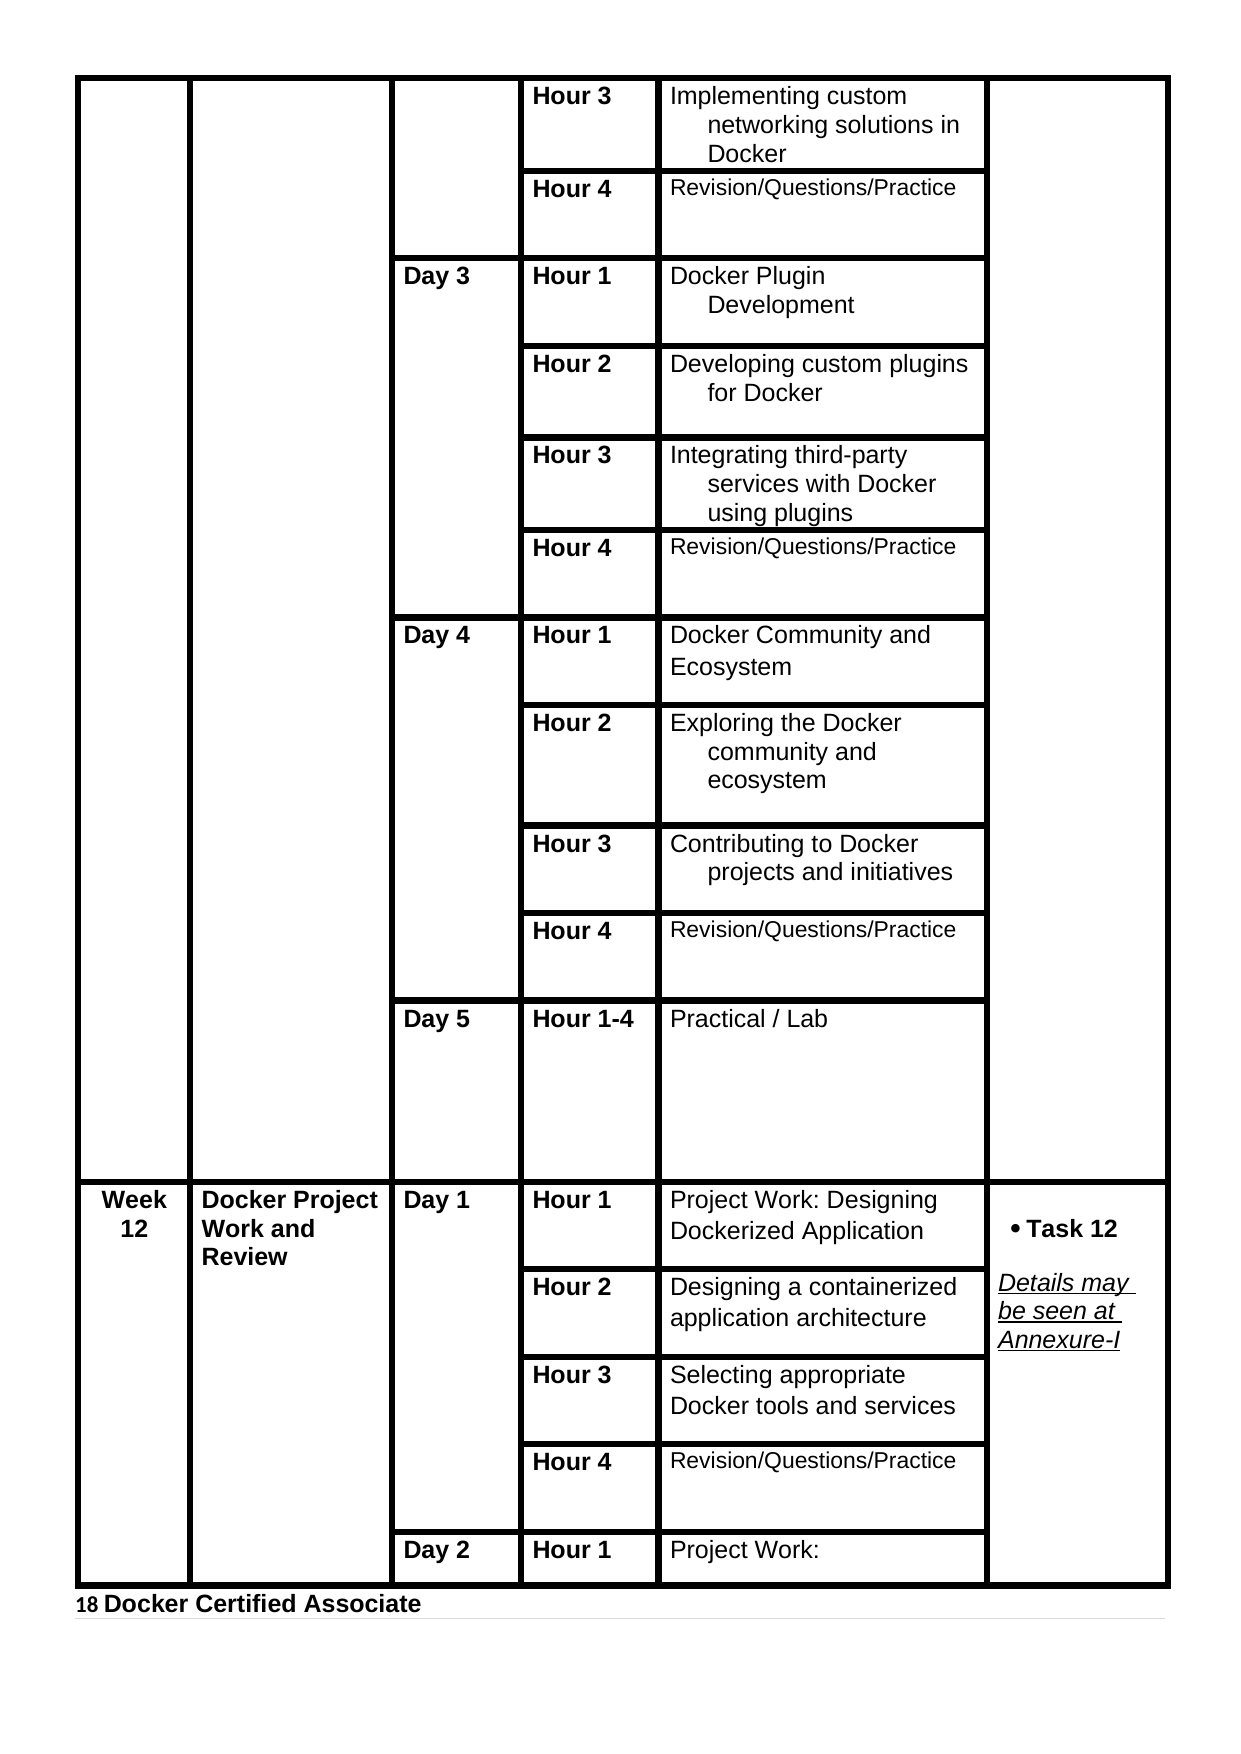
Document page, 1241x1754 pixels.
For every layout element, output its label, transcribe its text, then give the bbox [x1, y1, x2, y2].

table_cell Hour 3 [524, 81, 655, 167]
table_cell Week 12 Week 13 [81, 1185, 187, 1582]
table_cell Hour 2 [524, 1272, 655, 1353]
table_cell Integrating third-party services with Docker using plugins [662, 441, 984, 527]
table_cell Practical / Lab [662, 1004, 984, 1178]
table_cell Developing custom plugins for Docker [662, 349, 984, 434]
table_cell Docker Plugin Development [662, 261, 984, 342]
table_cell Designing a containerized application architecture [662, 1272, 984, 1353]
table_cell Revision/Questions/Practice [662, 916, 984, 997]
table_cell Day 4 [395, 621, 518, 997]
table_cell Hour 1 [524, 621, 655, 702]
table_cell Docker Community and Ecosystem [662, 621, 984, 702]
table_cell Docker Project Work and Review [193, 1185, 389, 1582]
table_cell Task 12 Details may be seen at Annexure-I Final Project [990, 1185, 1165, 1582]
table_cell Hour 3 [524, 441, 655, 527]
table_cell Revision/Questions/Practice [662, 174, 984, 255]
table_cell Day 1 [395, 1185, 518, 1528]
table_cell Hour 2 [524, 349, 655, 434]
table_cell Selecting appropriate Docker tools and services [662, 1360, 984, 1441]
table_cell Day 5 [395, 1004, 518, 1178]
table_cell Hour 1 [524, 1185, 655, 1266]
table_cell Hour 4 [524, 1447, 655, 1528]
table_cell Hour 4 [524, 916, 655, 997]
table_cell Day 3 [395, 261, 518, 614]
table_cell Revision/Questions/Practice [662, 533, 984, 614]
table_cell Implementing custom networking solutions in Docker [662, 81, 984, 167]
table_cell Hour 2 [524, 708, 655, 822]
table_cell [662, 1535, 984, 1582]
table_cell Hour 3 [524, 829, 655, 910]
table_cell Hour 1 [524, 1535, 655, 1582]
table_cell Hour 1 [524, 261, 655, 342]
table_cell Project Work: Designing Dockerized Application [662, 1185, 984, 1266]
table_cell Contributing to Docker projects and initiatives [662, 829, 984, 910]
table_cell Revision/Questions/Practice [662, 1447, 984, 1528]
table_cell Hour 3 [524, 1360, 655, 1441]
table_cell Hour 4 [524, 174, 655, 255]
table_cell Day 2 [395, 1535, 518, 1582]
table_cell Hour 1-4 [524, 1004, 655, 1178]
table_cell Exploring the Docker community and ecosystem [662, 708, 984, 822]
table_cell Hour 4 [524, 533, 655, 614]
